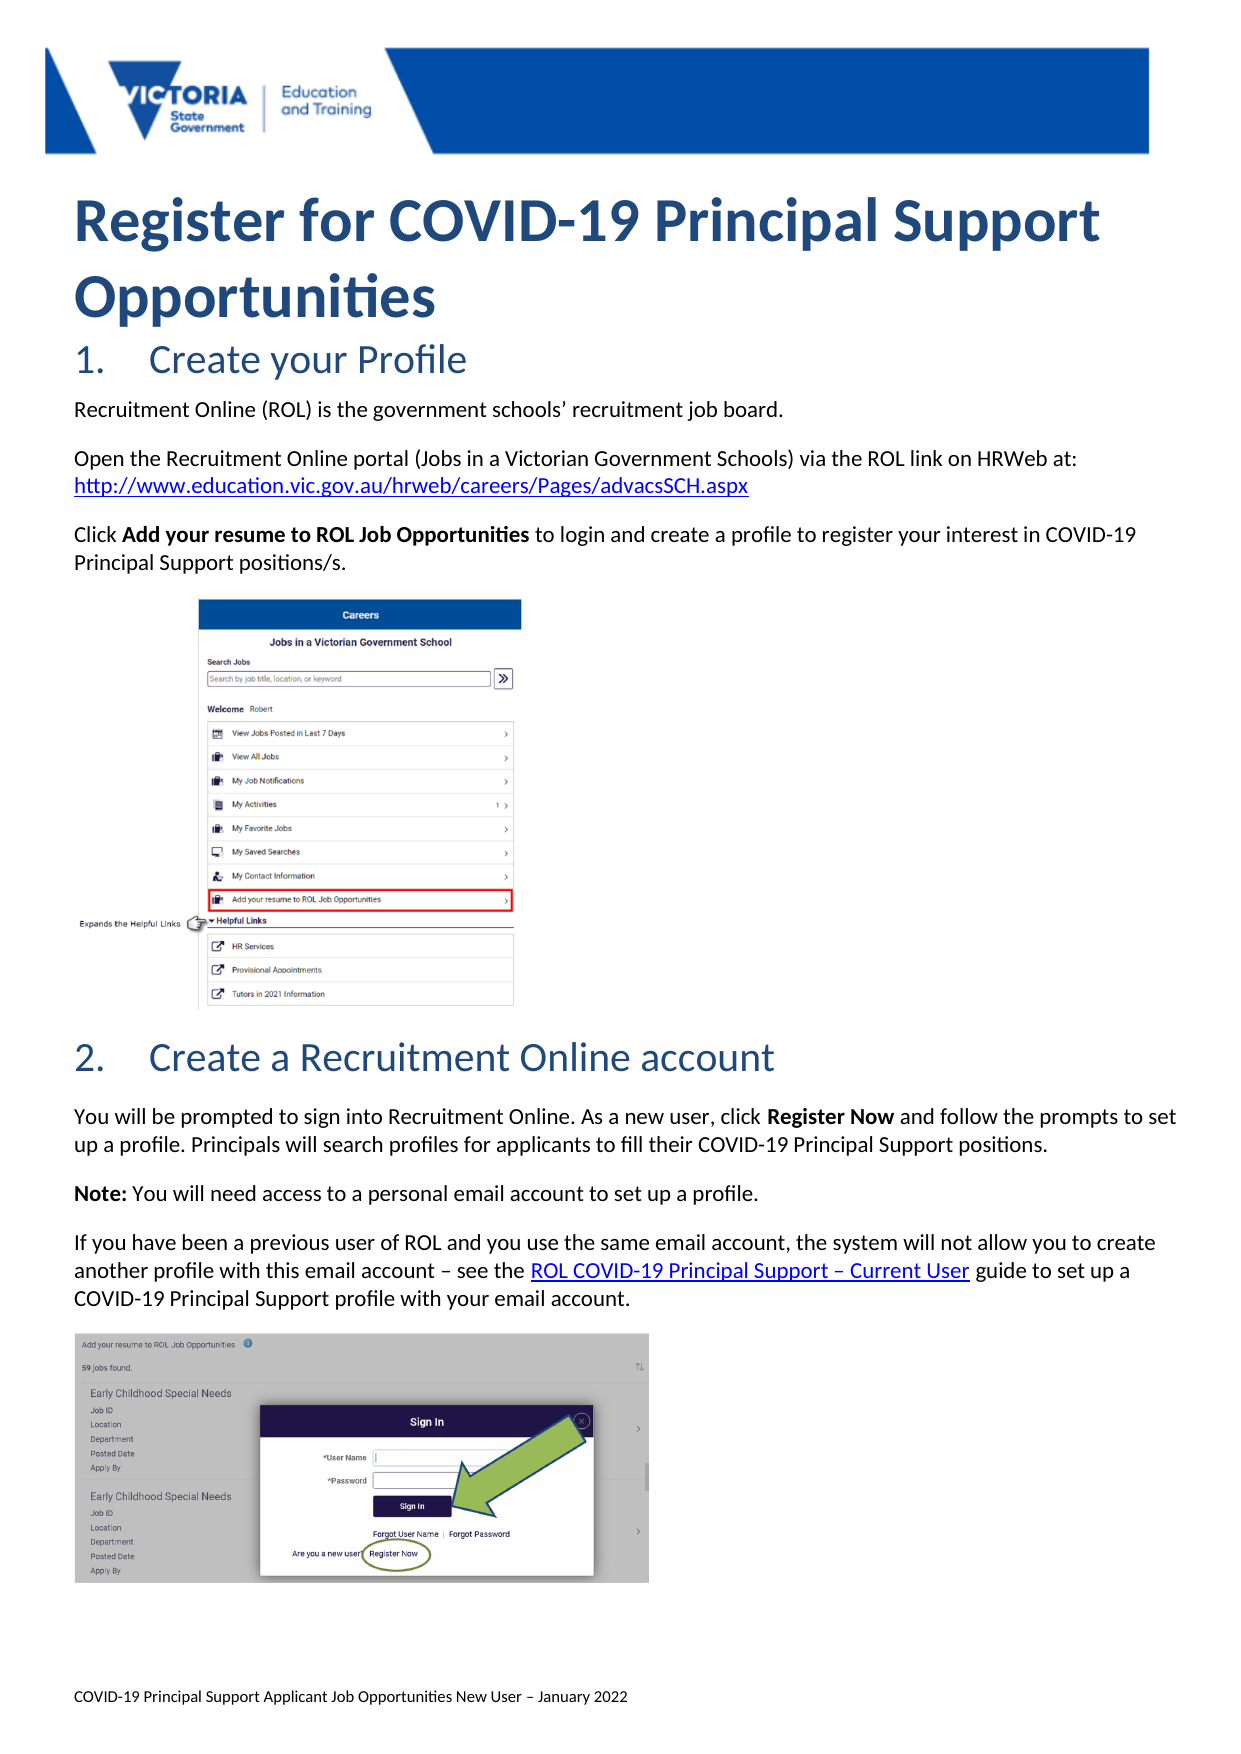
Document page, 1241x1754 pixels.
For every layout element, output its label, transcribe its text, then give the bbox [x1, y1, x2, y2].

list Create your Profile [74, 333, 1181, 384]
text Register for COVID-19 Principal Support Opportunities [74, 181, 1181, 333]
text Click Add your resume to ROL Job Opportunities to login and create a profile to register your interest in COVID-19 Principal Support positions/s. [74, 521, 1181, 577]
text If you have been a previous user of ROL and you use the same email account, the system will not allow you to create another profile with this email account – see the ROL COVID-19 Principal Support – Current User guide to set up a COVID-19 Principal Support profile with your email account. [74, 1228, 1181, 1312]
picture [73, 597, 522, 1010]
picture [73, 1332, 651, 1586]
text You will be prompted to sign into Recruitment Online. As a new user, click Register Now and follow the prompts to set up a profile. Principals will search profiles for applicants to fill their COVID-19 Principal Support positions. [74, 1102, 1181, 1158]
text Recruitment Online (ROL) is the government schools’ recruitment job board. [74, 395, 1181, 423]
picture [44, 47, 1152, 156]
list Create a Recruitment Online account [74, 1031, 1181, 1081]
text Open the Recruitment Online portal (Jobs in a Victorian Government Schools) via the ROL link on HRWeb at: http://www.education.vic.gov.au/hrweb/careers/Pages/advacsSCH.aspx [74, 444, 1181, 500]
text Note: You will need access to a personal email account to set up a profile. [74, 1179, 1181, 1207]
